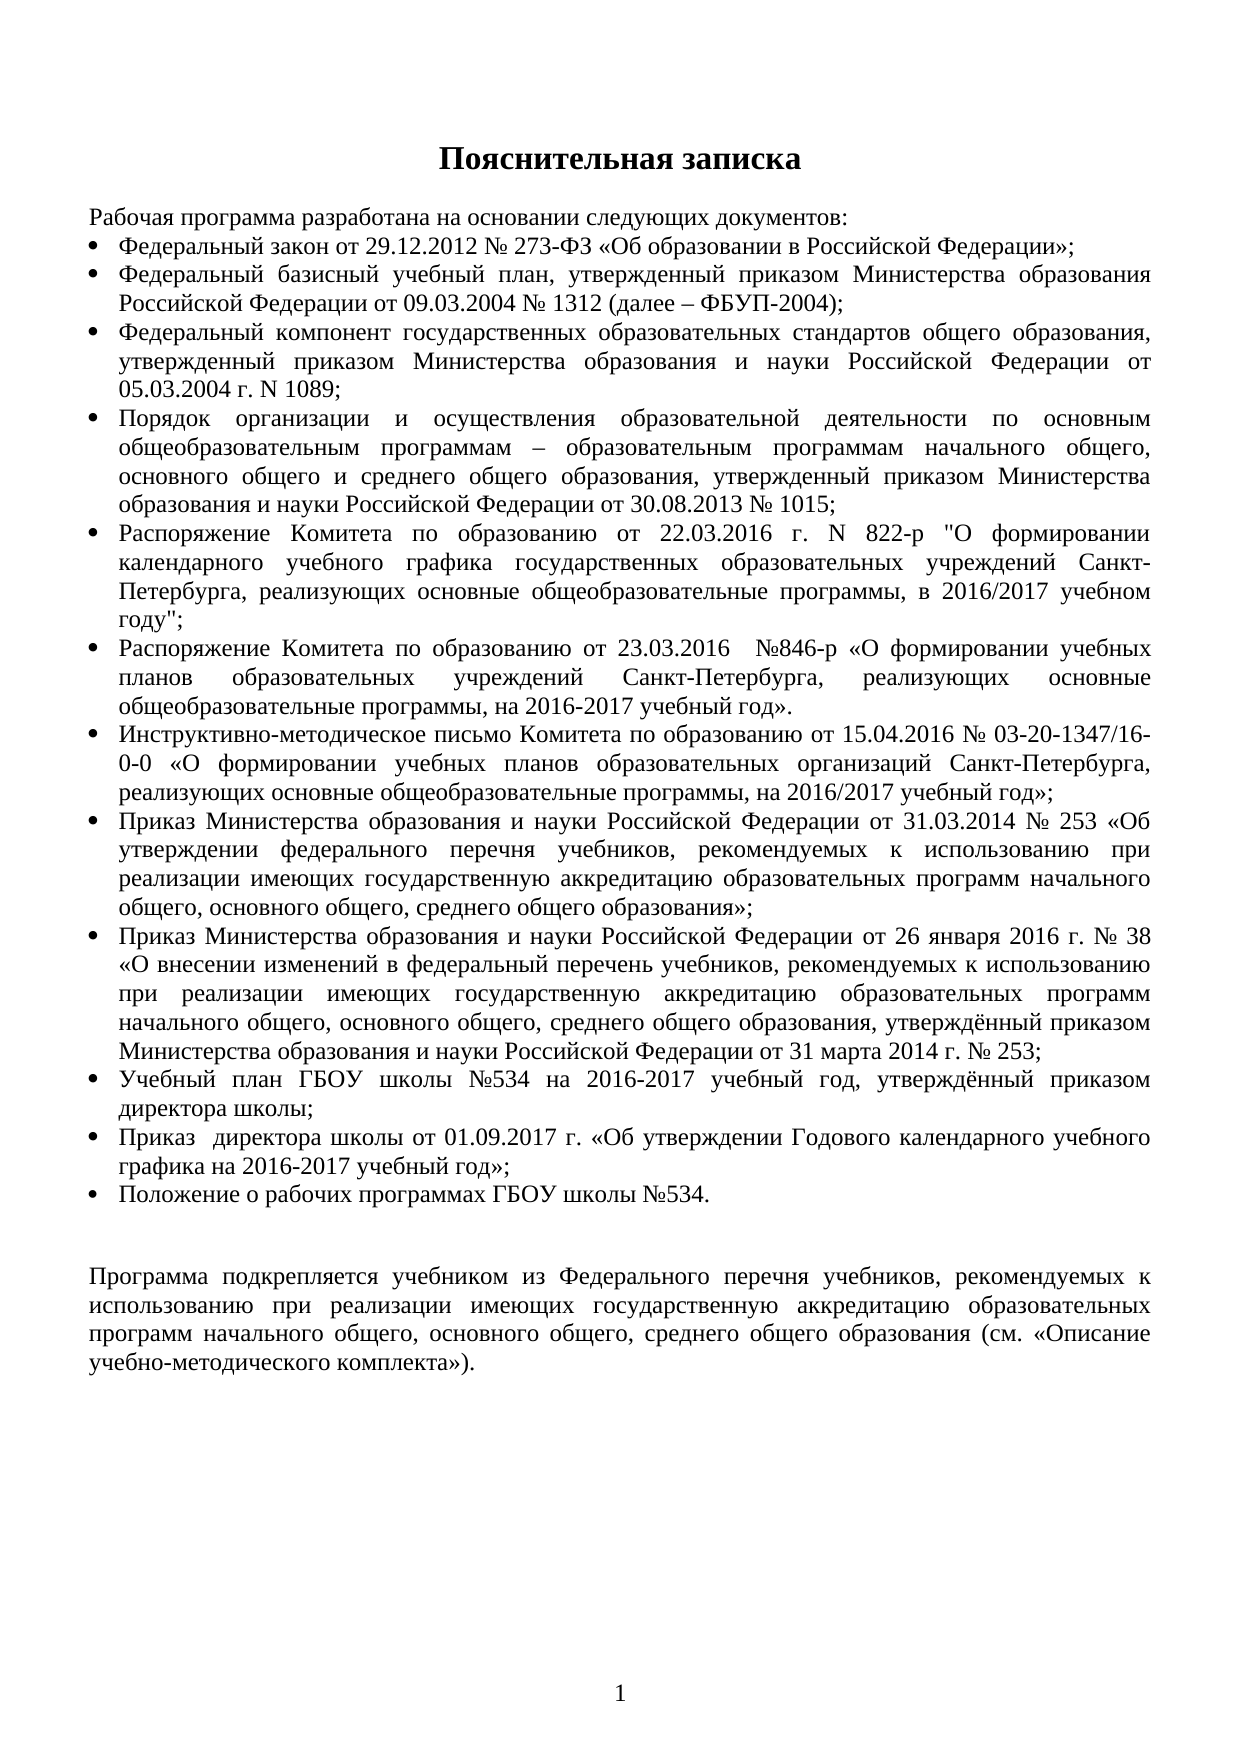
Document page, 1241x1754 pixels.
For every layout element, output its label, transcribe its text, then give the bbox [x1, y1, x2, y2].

list Федеральный закон от 29.12.2012 № 273-ФЗ «Об образовании в Российской Федерации»; [89, 231, 1152, 259]
subtitle Пояснительная записка [89, 139, 1152, 177]
list Инструктивно-методическое письмо Комитета по образованию от 15.04.2016 № 03-20-1347/16-0-0 «О формировании учебных планов образовательных организаций Санкт-Петербурга, реализующих основные общеобразовательные программы, на 2016/2017 учебный год»; [89, 719, 1152, 806]
text Программа подкрепляется учебником из Федерального перечня учебников, рекомендуемых к использованию при реализации имеющих государственную аккредитацию образовательных программ начального общего, основного общего, среднего общего образования (см. «Описание учебно-методического комплекта»). [89, 1261, 1152, 1376]
list Положение о рабочих программах ГБОУ школы №534. [89, 1179, 1152, 1208]
list Порядок организации и осуществления образовательной деятельности по основным общеобразовательным программам – образовательным программам начального общего, основного общего и среднего общего образования, утвержденный приказом Министерства образования и науки Российской Федерации от 30.08.2013 № 1015; [89, 403, 1152, 518]
list Учебный план ГБОУ школы №534 на 2016-2017 учебный год, утверждённый приказом директора школы; [89, 1064, 1152, 1122]
list Распоряжение Комитета по образованию от 22.03.2016 г. N 822-р "О формировании календарного учебного графика государственных образовательных учреждений Санкт-Петербурга, реализующих основные общеобразовательные программы, в 2016/2017 учебном году"; [89, 518, 1152, 633]
list Приказ Министерства образования и науки Российской Федерации от 26 января 2016 г. № 38 «О внесении изменений в федеральный перечень учебников, рекомендуемых к использованию при реализации имеющих государственную аккредитацию образовательных программ начального общего, основного общего, среднего общего образования, утверждённый приказом Министерства образования и науки Российской Федерации от 31 марта 2014 г. № 253; [89, 921, 1152, 1064]
list Приказ директора школы от 01.09.2017 г. «Об утверждении Годового календарного учебного графика на 2016-2017 учебный год»; [89, 1122, 1152, 1179]
list Федеральный базисный учебный план, утвержденный приказом Министерства образования Российской Федерации от 09.03.2004 № 1312 (далее – ФБУП-2004); [89, 259, 1152, 317]
list Распоряжение Комитета по образованию от 23.03.2016 №846-р «О формировании учебных планов образовательных учреждений Санкт-Петербурга, реализующих основные общеобразовательные программы, на 2016-2017 учебный год». [89, 633, 1152, 719]
text Рабочая программа разработана на основании следующих документов: [89, 202, 1152, 231]
list Приказ Министерства образования и науки Российской Федерации от 31.03.2014 № 253 «Об утверждении федерального перечня учебников, рекомендуемых к использованию при реализации имеющих государственную аккредитацию образовательных программ начального общего, основного общего, среднего общего образования»; [89, 806, 1152, 921]
list Федеральный компонент государственных образовательных стандартов общего образования, утвержденный приказом Министерства образования и науки Российской Федерации от 05.03.2004 г. N 1089; [89, 317, 1152, 403]
